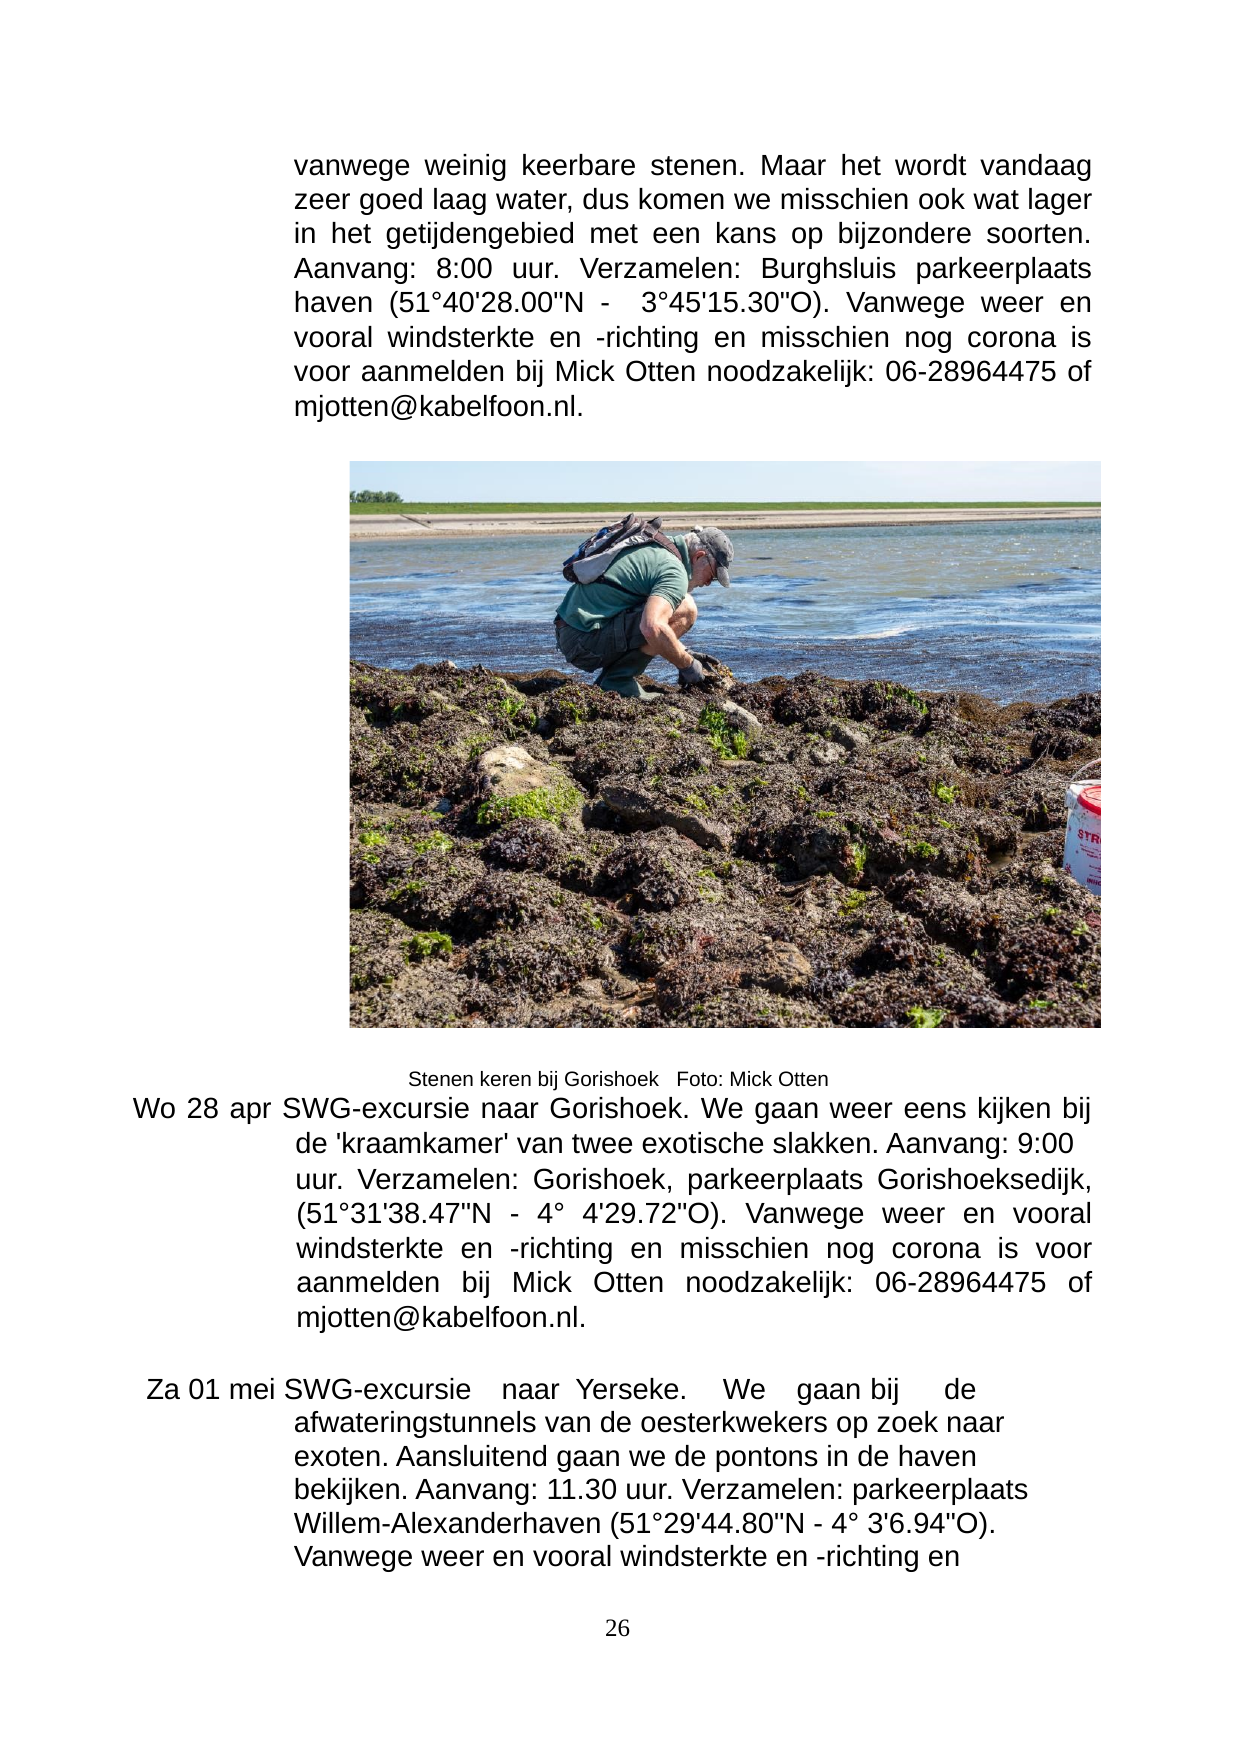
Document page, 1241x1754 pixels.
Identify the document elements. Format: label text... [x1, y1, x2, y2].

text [146, 1372, 1092, 1573]
text Stenen keren bij Gorishoek Foto: Mick Otten [146, 1066, 837, 1090]
text Wo 28 apr SWG-excursie naar Gorishoek. We gaan weer eens kijken bij de 'kraamkamer' van twee exotische slakken. Aanvang: 9:00 [133, 1091, 1093, 1159]
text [146, 147, 1093, 422]
picture [349, 461, 1101, 1028]
text uur. Verzamelen: Gorishoek, parkeerplaats Gorishoeksedijk, (51°31'38.47"N - 4° 4'29.72"O). Vanwege weer en vooral windsterkte en -richting en misschien nog corona is voor aanmelden bij Mick Otten noodzakelijk: 06-28964475 of mjotten@kabelfoon.nl. [295, 1162, 1093, 1333]
